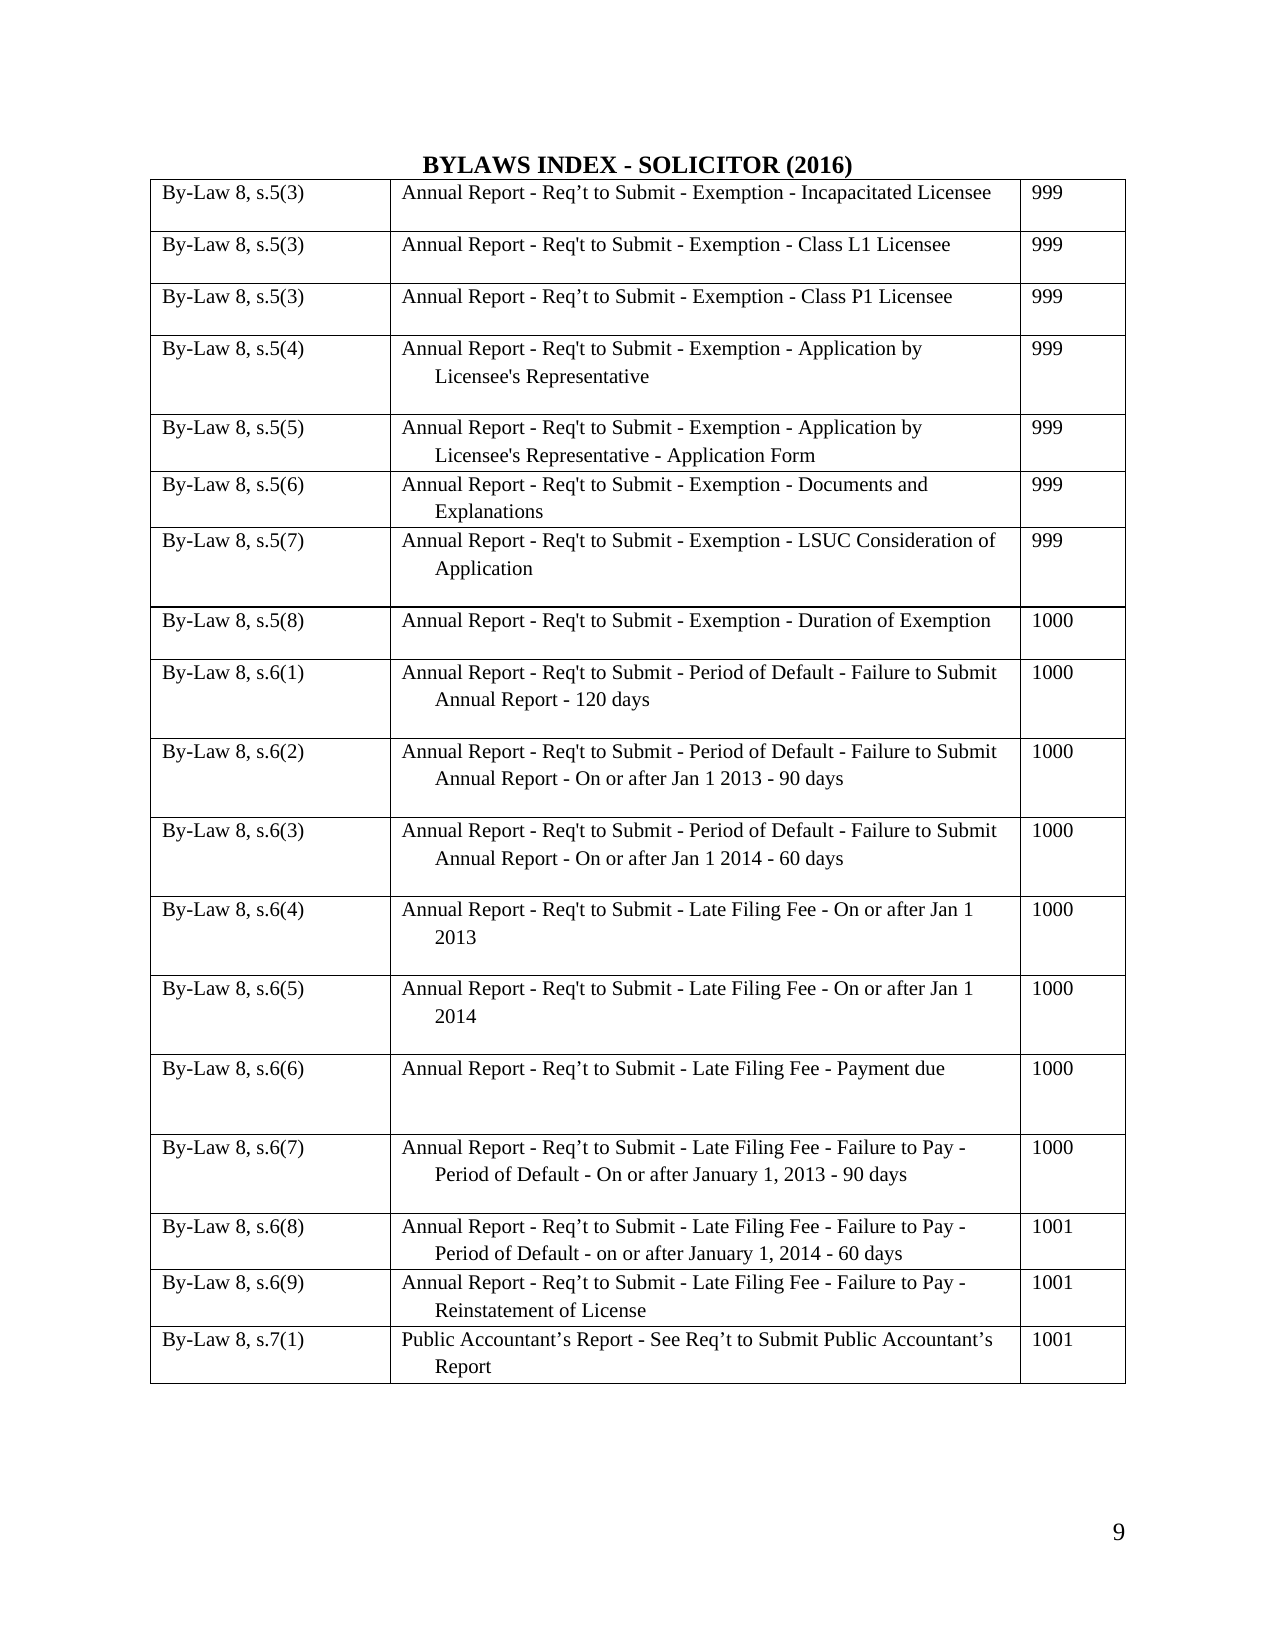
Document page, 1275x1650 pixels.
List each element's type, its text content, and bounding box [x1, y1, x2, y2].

table_cell 999 [1021, 232, 1125, 283]
table_cell 999 [1021, 180, 1125, 231]
table_cell Annual Report - Req't to Submit - Period of Default - Failure to Submit Annual Report - 120 days [391, 660, 1020, 738]
table_cell By-Law 8, s.5(8) [151, 608, 390, 658]
table_cell By-Law 8, s.6(7) [151, 1135, 390, 1213]
table_cell By-Law 8, s.5(4) [151, 336, 390, 414]
table_cell 1000 [1021, 818, 1125, 896]
table_cell 1001 [1021, 1327, 1125, 1382]
table_cell 1001 [1021, 1214, 1125, 1269]
table_cell 1000 [1021, 1055, 1125, 1133]
table_cell By-Law 8, s.6(8) [151, 1214, 390, 1269]
table_cell 1000 [1021, 660, 1125, 738]
table_cell Annual Report - Req’t to Submit - Late Filing Fee - Payment due [391, 1055, 1020, 1133]
table_cell 1001 [1021, 1270, 1125, 1326]
table_cell By-Law 8, s.6(2) [151, 739, 390, 817]
table_cell Annual Report - Req’t to Submit - Exemption - Class P1 Licensee [391, 284, 1020, 335]
table_cell By-Law 8, s.6(5) [151, 976, 390, 1054]
table_cell By-Law 8, s.5(3) [151, 232, 390, 283]
table_cell 1000 [1021, 976, 1125, 1054]
table_cell 999 [1021, 472, 1125, 527]
table_cell Annual Report - Req't to Submit - Exemption - Application by Licensee's Representative - Application Form [391, 415, 1020, 471]
table_cell By-Law 8, s.5(3) [151, 284, 390, 335]
table_cell Annual Report - Req’t to Submit - Late Filing Fee - Failure to Pay - Reinstatement of License [391, 1270, 1020, 1326]
table_cell By-Law 8, s.5(7) [151, 528, 390, 606]
table_cell 1000 [1021, 1135, 1125, 1213]
table_cell By-Law 8, s.5(6) [151, 472, 390, 527]
table_cell 1000 [1021, 739, 1125, 817]
table_cell Public Accountant’s Report - See Req’t to Submit Public Accountant’s Report [391, 1327, 1020, 1382]
table_cell Annual Report - Req't to Submit - Exemption - Documents and Explanations [391, 472, 1020, 527]
table_cell 1000 [1021, 608, 1125, 658]
table_cell By-Law 8, s.5(5) [151, 415, 390, 471]
table_cell Annual Report - Req't to Submit - Period of Default - Failure to Submit Annual Report - On or after Jan 1 2014 - 60 days [391, 818, 1020, 896]
table_cell 999 [1021, 284, 1125, 335]
table_cell 999 [1021, 528, 1125, 606]
table_cell Annual Report - Req't to Submit - Late Filing Fee - On or after Jan 1 2014 [391, 976, 1020, 1054]
table_cell Annual Report - Req't to Submit - Exemption - Application by Licensee's Representative [391, 336, 1020, 414]
table_cell Annual Report - Req’t to Submit - Late Filing Fee - Failure to Pay - Period of Default - On or after January 1, 2013 - 90 days [391, 1135, 1020, 1213]
table_cell Annual Report - Req't to Submit - Exemption - Duration of Exemption [391, 608, 1020, 658]
table_cell Annual Report - Req't to Submit - Exemption - LSUC Consideration of Application [391, 528, 1020, 606]
table_cell By-Law 8, s.6(1) [151, 660, 390, 738]
table_cell Annual Report - Req't to Submit - Exemption - Class L1 Licensee [391, 232, 1020, 283]
table_cell By-Law 8, s.7(1) [151, 1327, 390, 1382]
table_cell By-Law 8, s.5(3) [151, 180, 390, 231]
table_cell 1000 [1021, 897, 1125, 975]
table_cell Annual Report - Req't to Submit - Late Filing Fee - On or after Jan 1 2013 [391, 897, 1020, 975]
table_cell By-Law 8, s.6(6) [151, 1055, 390, 1133]
table_cell By-Law 8, s.6(9) [151, 1270, 390, 1326]
table_cell By-Law 8, s.6(4) [151, 897, 390, 975]
table_cell By-Law 8, s.6(3) [151, 818, 390, 896]
table_cell 999 [1021, 336, 1125, 414]
table_cell 999 [1021, 415, 1125, 471]
table_cell Annual Report - Req’t to Submit - Late Filing Fee - Failure to Pay - Period of Default - on or after January 1, 2014 - 60 days [391, 1214, 1020, 1269]
table_cell Annual Report - Req’t to Submit - Exemption - Incapacitated Licensee [391, 180, 1020, 231]
table_cell Annual Report - Req't to Submit - Period of Default - Failure to Submit Annual Report - On or after Jan 1 2013 - 90 days [391, 739, 1020, 817]
